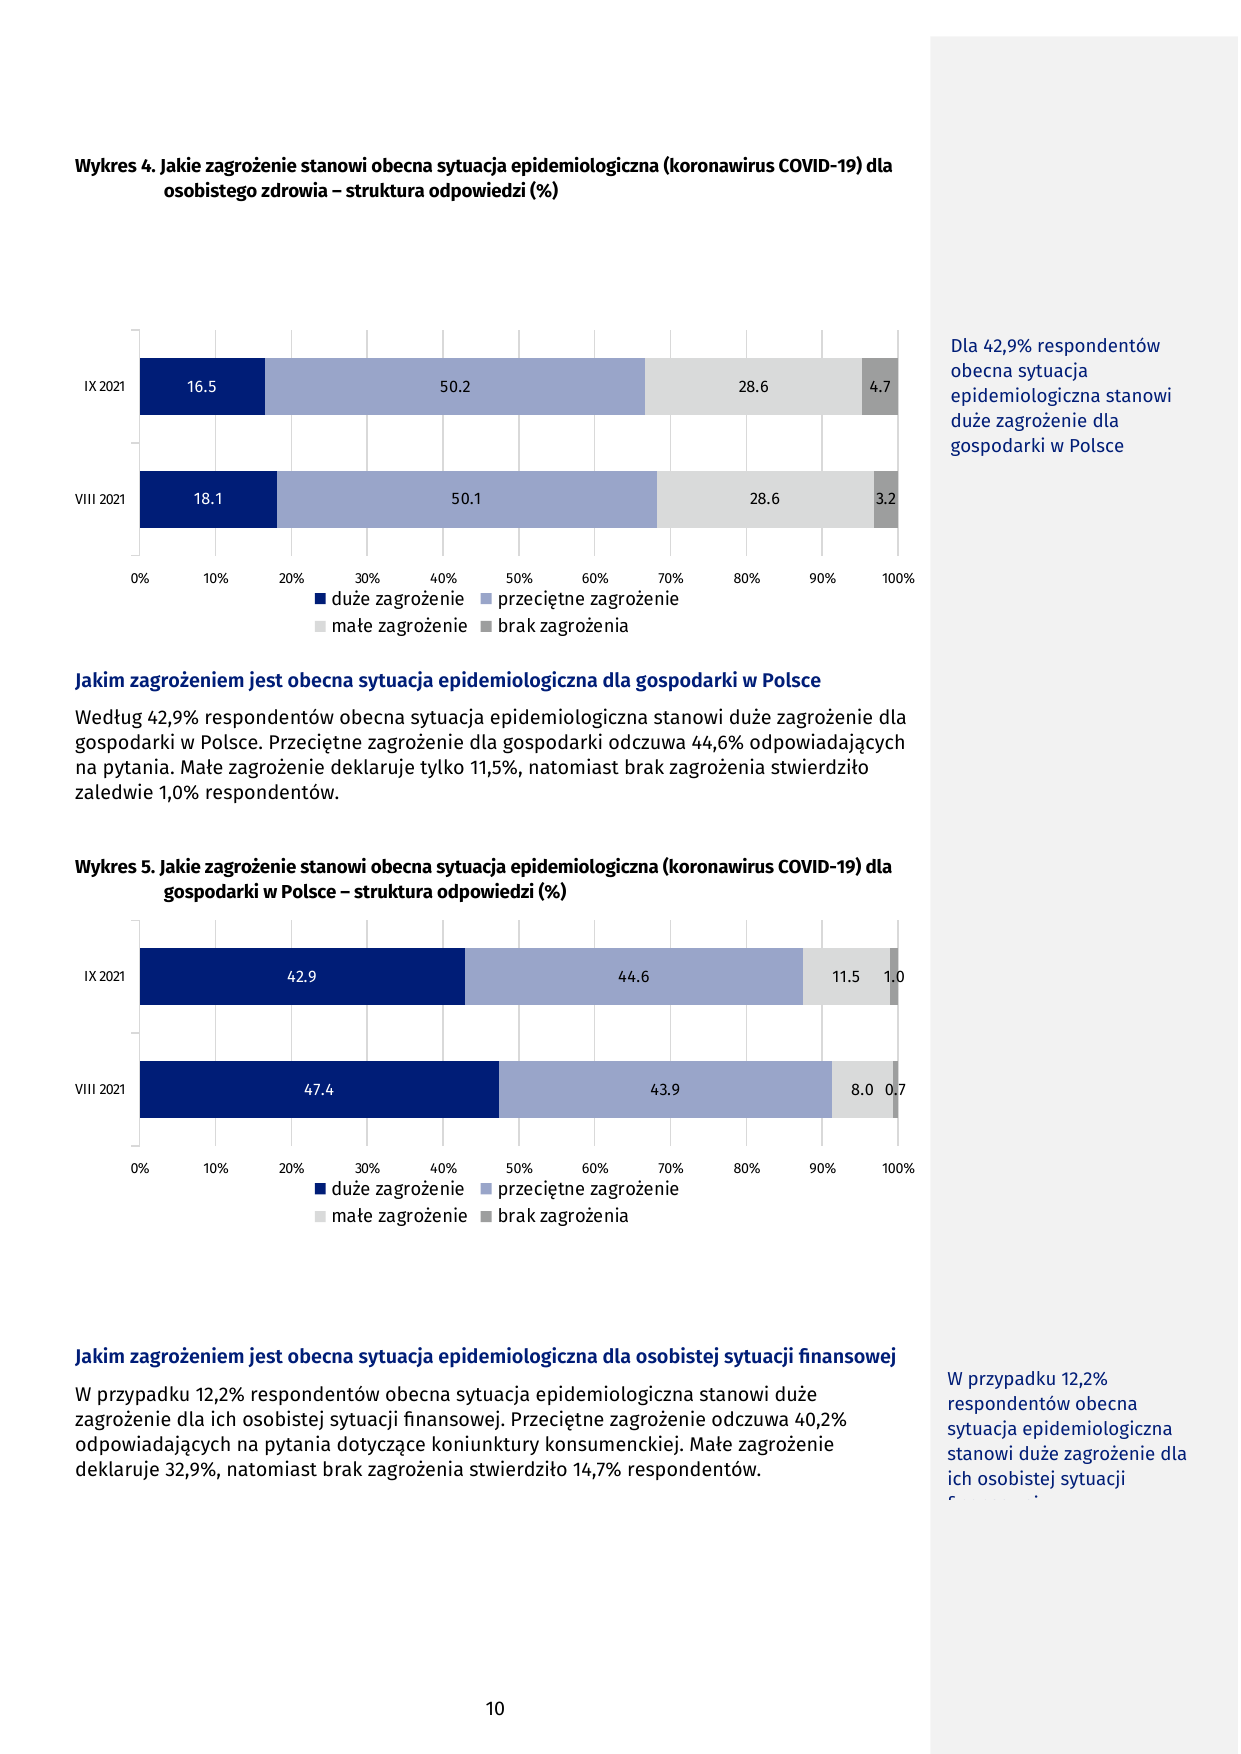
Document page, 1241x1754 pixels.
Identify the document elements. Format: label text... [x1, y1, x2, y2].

text Wykres 4. Jakie zagrożenie stanowi obecna sytuacja epidemiologiczna (koronawirus COVID-19) dla osobistego zdrowia – struktura odpowiedzi (%) [75, 152, 915, 202]
subtitle Jakim zagrożeniem jest obecna sytuacja epidemiologiczna dla osobistej sytuacji finansowej [75, 1345, 915, 1369]
text Wykres 5. Jakie zagrożenie stanowi obecna sytuacja epidemiologiczna (koronawirus COVID-19) dla gospodarki w Polsce – struktura odpowiedzi (%) [75, 853, 915, 903]
subtitle Jakim zagrożeniem jest obecna sytuacja epidemiologiczna dla gospodarki w Polsce [75, 324, 915, 692]
text Według 42,9% respondentów obecna sytuacja epidemiologiczna stanowi duże zagrożenie dla gospodarki w Polsce. Przeciętne zagrożenie dla gospodarki odczuwa 44,6% odpowiadających na pytania. Małe zagrożenie deklaruje tylko 11,5%, natomiast brak zagrożenia stwierdziło zaledwie 1,0% respondentów. [339, 705, 915, 805]
